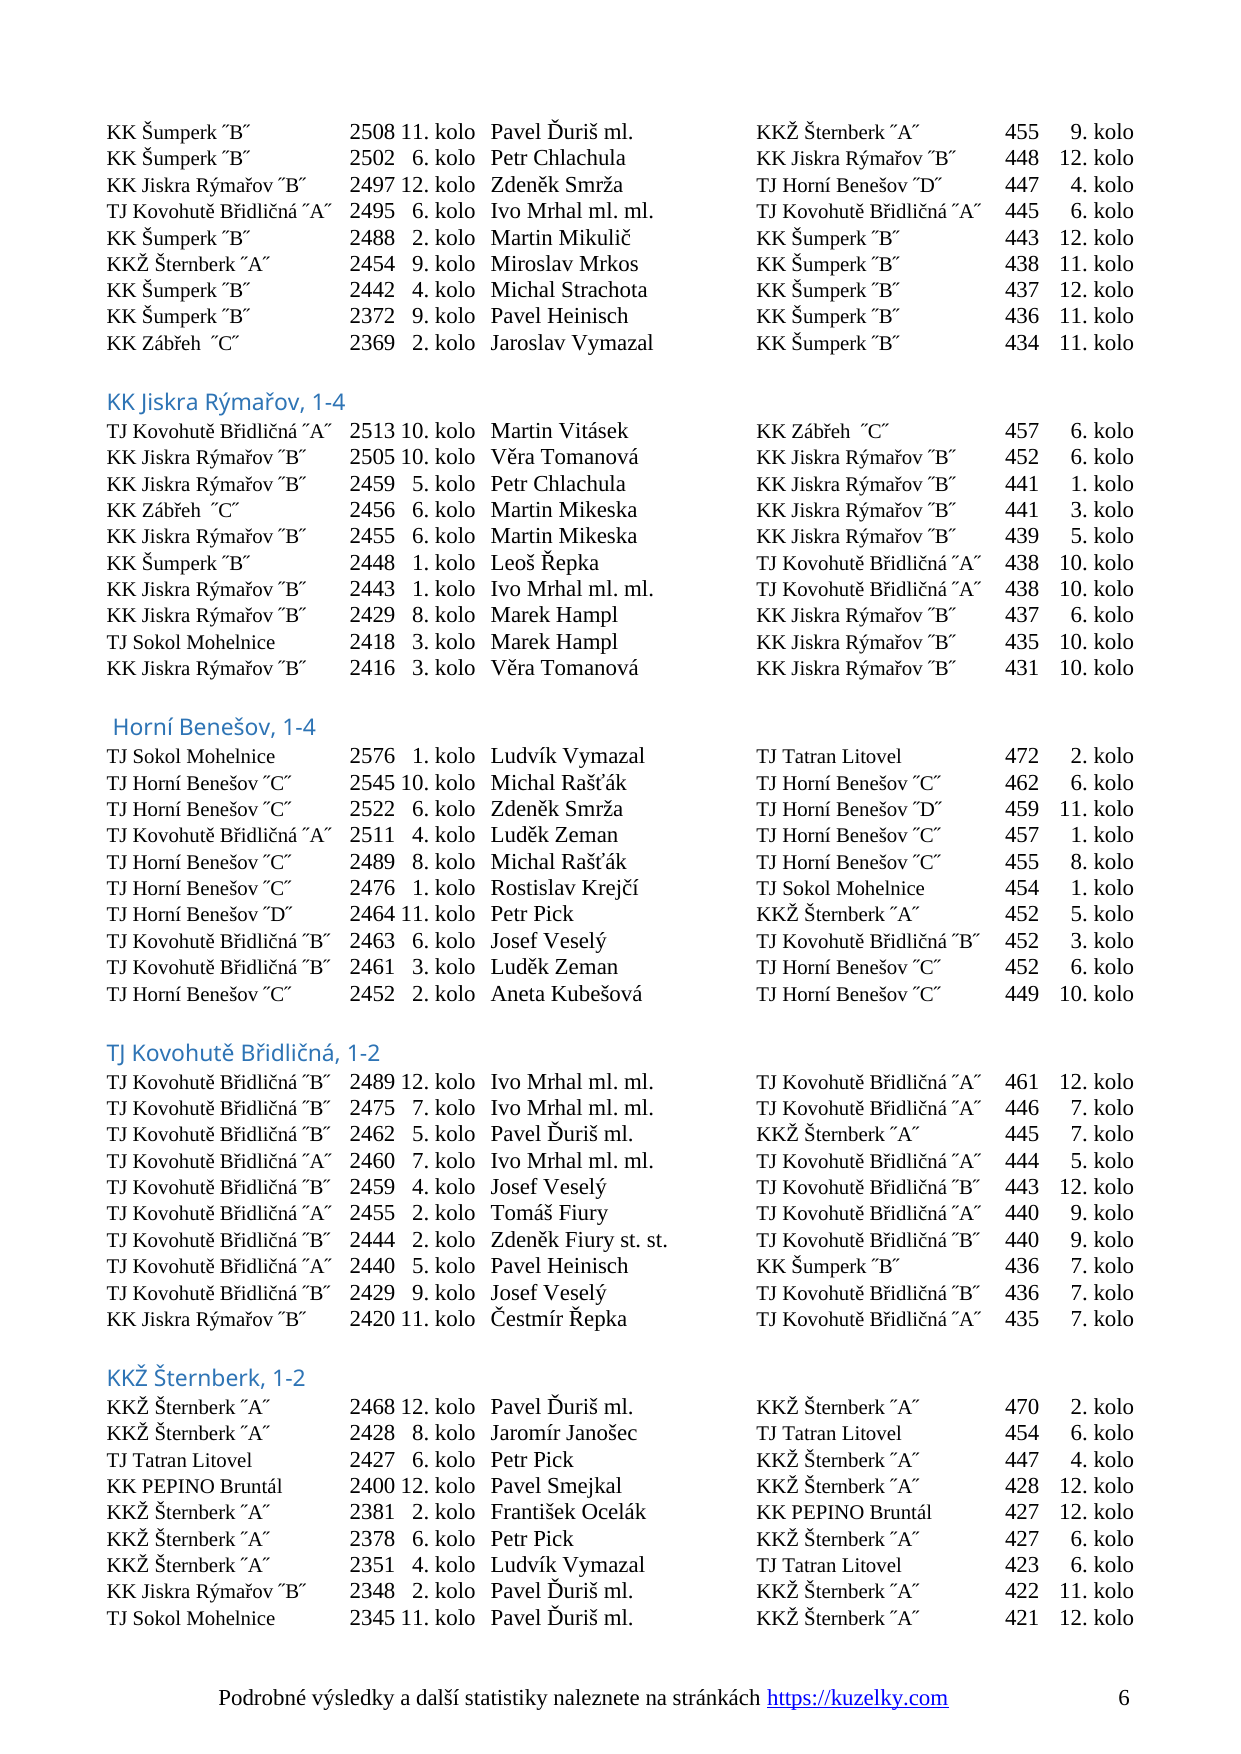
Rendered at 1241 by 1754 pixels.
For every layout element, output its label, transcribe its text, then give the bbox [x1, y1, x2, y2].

text TJ Kovohutě Břidličná ˝B˝ 2475 7. kolo Ivo Mrhal ml. ml. TJ Kovohutě Břidličná ˝A˝ 446 7. kolo [106, 1094, 1134, 1120]
text KK PEPINO Bruntál 2400 12. kolo Pavel Smejkal KKŽ Šternberk ˝A˝ 428 12. kolo [106, 1472, 1134, 1498]
text TJ Kovohutě Břidličná ˝A˝ 2455 2. kolo Tomáš Fiury TJ Kovohutě Břidličná ˝A˝ 440 9. kolo [106, 1199, 1134, 1226]
text KK Šumperk ˝B˝ 2442 4. kolo Michal Strachota KK Šumperk ˝B˝ 437 12. kolo [106, 276, 1134, 303]
text TJ Sokol Mohelnice 2576 1. kolo Ludvík Vymazal TJ Tatran Litovel 472 2. kolo [106, 742, 1134, 769]
text TJ Horní Benešov ˝C˝ 2489 8. kolo Michal Rašťák TJ Horní Benešov ˝C˝ 455 8. kolo [106, 848, 1134, 874]
text TJ Horní Benešov ˝C˝ 2452 2. kolo Aneta Kubešová TJ Horní Benešov ˝C˝ 449 10. kolo [106, 979, 1134, 1006]
text KK Šumperk ˝B˝ 2448 1. kolo Leoš Řepka TJ Kovohutě Břidličná ˝A˝ 438 10. kolo [106, 549, 1134, 575]
text TJ Kovohutě Břidličná ˝A˝ 2513 10. kolo Martin Vitásek KK Zábřeh ˝C˝ 457 6. kolo [106, 417, 1134, 443]
text KK Šumperk ˝B˝ 2372 9. kolo Pavel Heinisch KK Šumperk ˝B˝ 436 11. kolo [106, 303, 1134, 329]
subtitle KK Jiskra Rýmařov, 1-4 [106, 386, 1134, 417]
text KKŽ Šternberk ˝A˝ 2351 4. kolo Ludvík Vymazal TJ Tatran Litovel 423 6. kolo [106, 1551, 1134, 1577]
text KK Šumperk ˝B˝ 2502 6. kolo Petr Chlachula KK Jiskra Rýmařov ˝B˝ 448 12. kolo [106, 144, 1134, 171]
subtitle Horní Benešov, 1-4 [106, 711, 1134, 742]
subtitle TJ Kovohutě Břidličná, 1-2 [106, 1036, 1134, 1068]
text KK Jiskra Rýmařov ˝B˝ 2416 3. kolo Věra Tomanová KK Jiskra Rýmařov ˝B˝ 431 10. kolo [106, 654, 1134, 681]
text KK Zábřeh ˝C˝ 2369 2. kolo Jaroslav Vymazal KK Šumperk ˝B˝ 434 11. kolo [106, 329, 1134, 355]
text KK Jiskra Rýmařov ˝B˝ 2497 12. kolo Zdeněk Smrža TJ Horní Benešov ˝D˝ 447 4. kolo [106, 171, 1134, 197]
text KK Šumperk ˝B˝ 2488 2. kolo Martin Mikulič KK Šumperk ˝B˝ 443 12. kolo [106, 223, 1134, 250]
text TJ Horní Benešov ˝C˝ 2545 10. kolo Michal Rašťák TJ Horní Benešov ˝C˝ 462 6. kolo [106, 769, 1134, 795]
text TJ Kovohutě Břidličná ˝B˝ 2463 6. kolo Josef Veselý TJ Kovohutě Břidličná ˝B˝ 452 3. kolo [106, 927, 1134, 953]
text TJ Kovohutě Břidličná ˝B˝ 2489 12. kolo Ivo Mrhal ml. ml. TJ Kovohutě Břidličná ˝A˝ 461 12. kolo [106, 1068, 1134, 1094]
text TJ Sokol Mohelnice 2418 3. kolo Marek Hampl KK Jiskra Rýmařov ˝B˝ 435 10. kolo [106, 628, 1134, 654]
text TJ Tatran Litovel 2427 6. kolo Petr Pick KKŽ Šternberk ˝A˝ 447 4. kolo [106, 1446, 1134, 1472]
text TJ Horní Benešov ˝C˝ 2476 1. kolo Rostislav Krejčí TJ Sokol Mohelnice 454 1. kolo [106, 874, 1134, 901]
text KKŽ Šternberk ˝A˝ 2378 6. kolo Petr Pick KKŽ Šternberk ˝A˝ 427 6. kolo [106, 1525, 1134, 1551]
text TJ Kovohutě Břidličná ˝B˝ 2461 3. kolo Luděk Zeman TJ Horní Benešov ˝C˝ 452 6. kolo [106, 953, 1134, 979]
text KK Šumperk ˝B˝ 2508 11. kolo Pavel Ďuriš ml. KKŽ Šternberk ˝A˝ 455 9. kolo [106, 118, 1134, 144]
text TJ Horní Benešov ˝D˝ 2464 11. kolo Petr Pick KKŽ Šternberk ˝A˝ 452 5. kolo [106, 901, 1134, 927]
text KK Jiskra Rýmařov ˝B˝ 2429 8. kolo Marek Hampl KK Jiskra Rýmařov ˝B˝ 437 6. kolo [106, 602, 1134, 628]
text TJ Kovohutě Břidličná ˝B˝ 2429 9. kolo Josef Veselý TJ Kovohutě Břidličná ˝B˝ 436 7. kolo [106, 1278, 1134, 1305]
text TJ Horní Benešov ˝C˝ 2522 6. kolo Zdeněk Smrža TJ Horní Benešov ˝D˝ 459 11. kolo [106, 795, 1134, 821]
text KK Jiskra Rýmařov ˝B˝ 2505 10. kolo Věra Tomanová KK Jiskra Rýmařov ˝B˝ 452 6. kolo [106, 443, 1134, 470]
text TJ Sokol Mohelnice 2345 11. kolo Pavel Ďuriš ml. KKŽ Šternberk ˝A˝ 421 12. kolo [106, 1604, 1134, 1630]
text TJ Kovohutě Břidličná ˝B˝ 2462 5. kolo Pavel Ďuriš ml. KKŽ Šternberk ˝A˝ 445 7. kolo [106, 1120, 1134, 1147]
text TJ Kovohutě Břidličná ˝A˝ 2440 5. kolo Pavel Heinisch KK Šumperk ˝B˝ 436 7. kolo [106, 1252, 1134, 1278]
text TJ Kovohutě Břidličná ˝A˝ 2511 4. kolo Luděk Zeman TJ Horní Benešov ˝C˝ 457 1. kolo [106, 821, 1134, 848]
text KKŽ Šternberk ˝A˝ 2468 12. kolo Pavel Ďuriš ml. KKŽ Šternberk ˝A˝ 470 2. kolo [106, 1393, 1134, 1419]
text TJ Kovohutě Břidličná ˝A˝ 2495 6. kolo Ivo Mrhal ml. ml. TJ Kovohutě Břidličná ˝A˝ 445 6. kolo [106, 197, 1134, 223]
text KKŽ Šternberk ˝A˝ 2454 9. kolo Miroslav Mrkos KK Šumperk ˝B˝ 438 11. kolo [106, 250, 1134, 276]
text KKŽ Šternberk ˝A˝ 2428 8. kolo Jaromír Janošec TJ Tatran Litovel 454 6. kolo [106, 1419, 1134, 1446]
text KKŽ Šternberk ˝A˝ 2381 2. kolo František Ocelák KK PEPINO Bruntál 427 12. kolo [106, 1498, 1134, 1525]
text TJ Kovohutě Břidličná ˝B˝ 2444 2. kolo Zdeněk Fiury st. st. TJ Kovohutě Břidličná ˝B˝ 440 9. kolo [106, 1226, 1134, 1252]
text KK Jiskra Rýmařov ˝B˝ 2443 1. kolo Ivo Mrhal ml. ml. TJ Kovohutě Břidličná ˝A˝ 438 10. kolo [106, 575, 1134, 602]
text KK Zábřeh ˝C˝ 2456 6. kolo Martin Mikeska KK Jiskra Rýmařov ˝B˝ 441 3. kolo [106, 496, 1134, 522]
text TJ Kovohutě Břidličná ˝A˝ 2460 7. kolo Ivo Mrhal ml. ml. TJ Kovohutě Břidličná ˝A˝ 444 5. kolo [106, 1147, 1134, 1173]
text TJ Kovohutě Břidličná ˝B˝ 2459 4. kolo Josef Veselý TJ Kovohutě Břidličná ˝B˝ 443 12. kolo [106, 1173, 1134, 1199]
text KK Jiskra Rýmařov ˝B˝ 2459 5. kolo Petr Chlachula KK Jiskra Rýmařov ˝B˝ 441 1. kolo [106, 470, 1134, 496]
text KK Jiskra Rýmařov ˝B˝ 2348 2. kolo Pavel Ďuriš ml. KKŽ Šternberk ˝A˝ 422 11. kolo [106, 1577, 1134, 1604]
text KK Jiskra Rýmařov ˝B˝ 2455 6. kolo Martin Mikeska KK Jiskra Rýmařov ˝B˝ 439 5. kolo [106, 522, 1134, 549]
text KK Jiskra Rýmařov ˝B˝ 2420 11. kolo Čestmír Řepka TJ Kovohutě Břidličná ˝A˝ 435 7. kolo [106, 1305, 1134, 1331]
subtitle KKŽ Šternberk, 1-2 [106, 1362, 1134, 1393]
